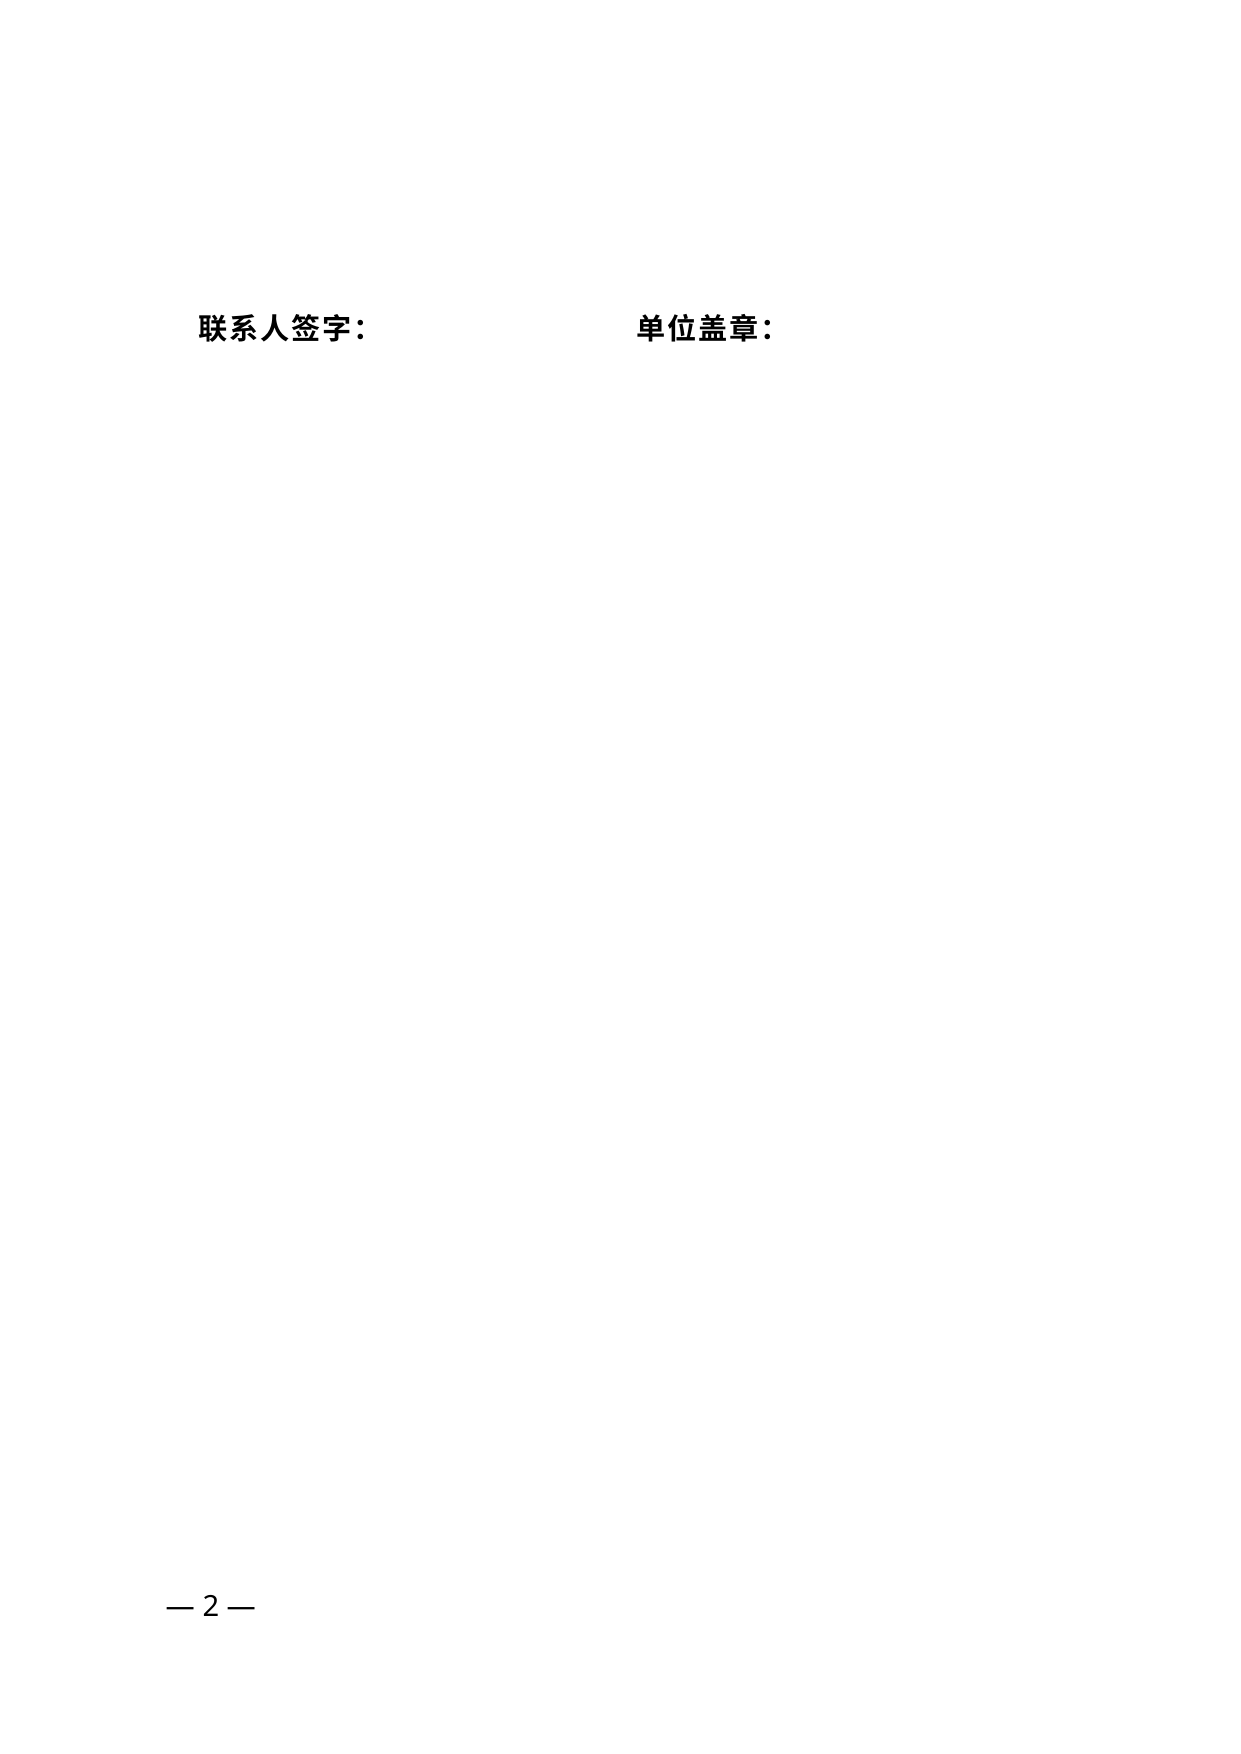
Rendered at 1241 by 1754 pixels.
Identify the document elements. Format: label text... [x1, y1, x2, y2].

text 联系人签字： 单位盖章： [165, 294, 1087, 359]
